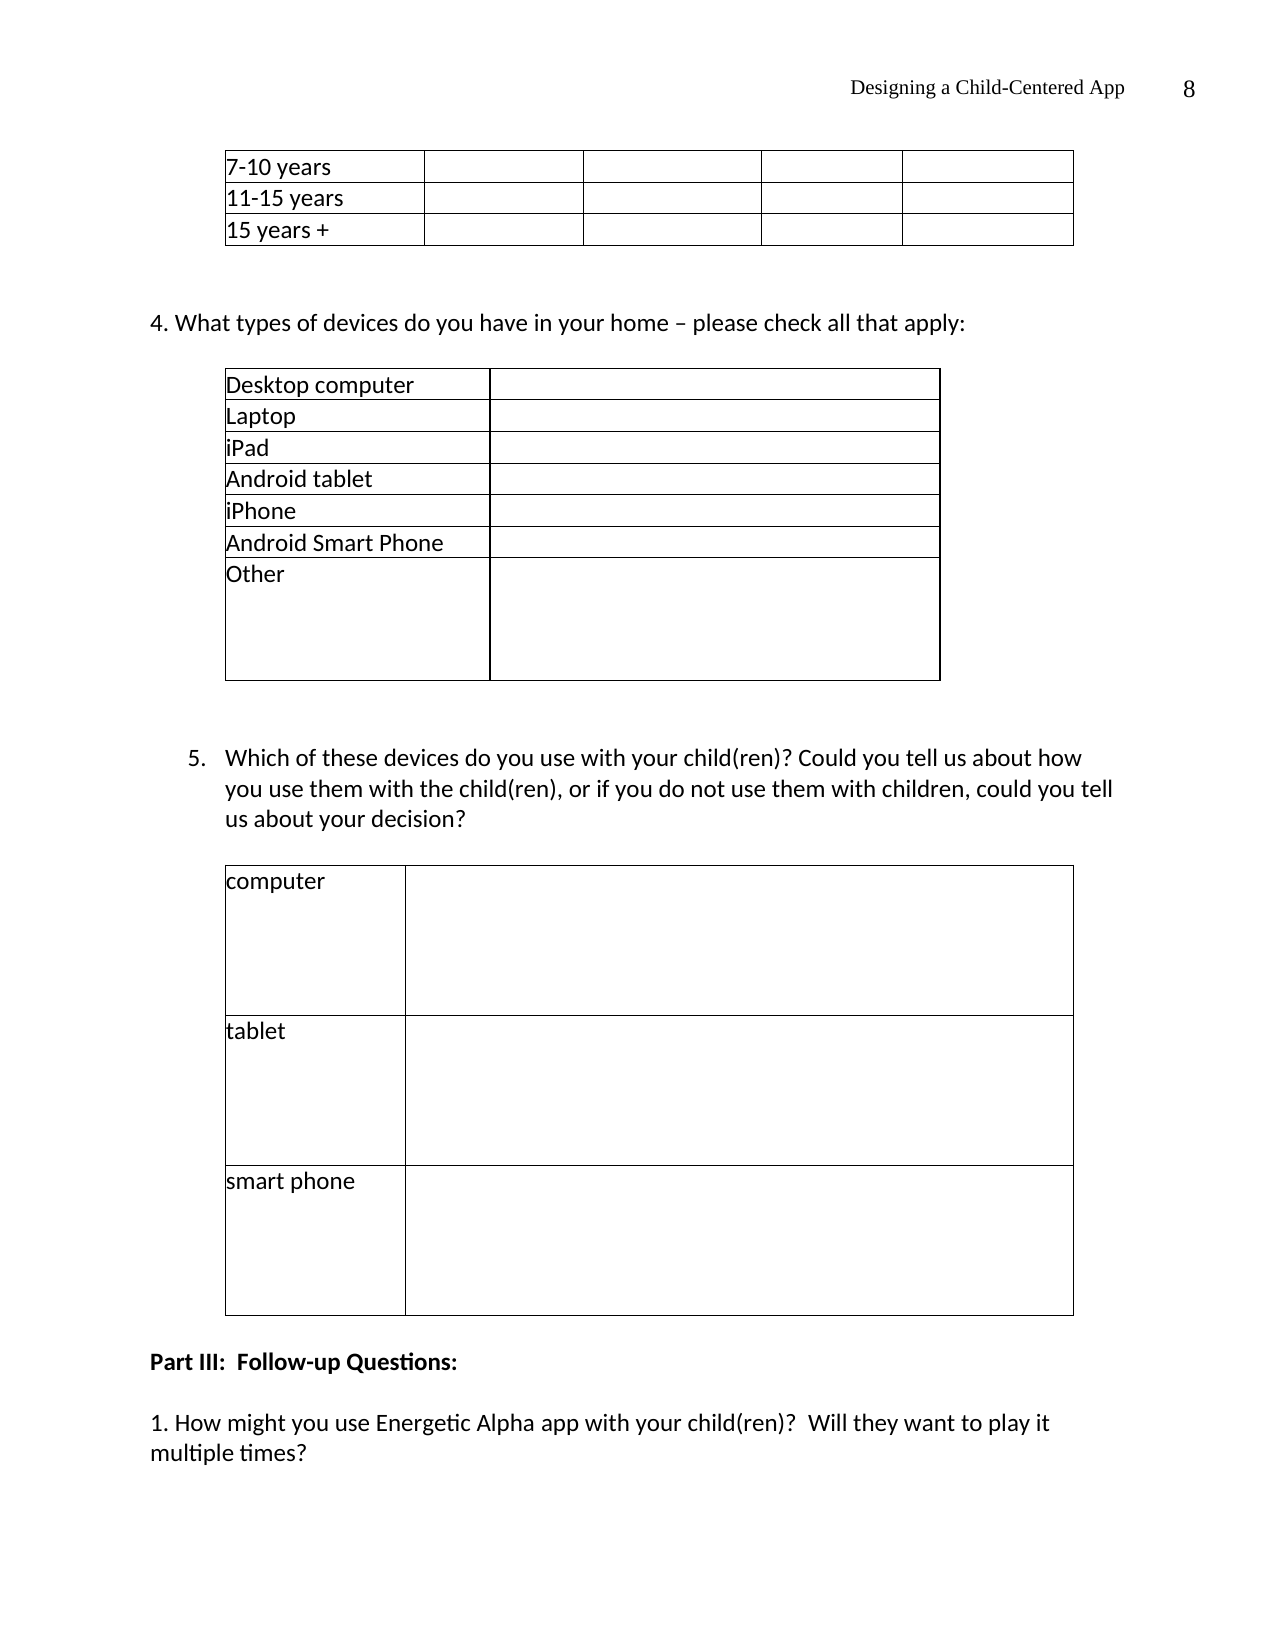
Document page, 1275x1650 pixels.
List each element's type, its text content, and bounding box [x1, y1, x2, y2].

text 1. How might you use Energetic Alpha app with your child(ren)? Will they want to play it multiple times? [150, 1407, 1125, 1468]
table_cell iPhone [226, 495, 489, 526]
table_cell [903, 183, 1073, 213]
table_cell [491, 558, 939, 680]
table_cell Android tablet [226, 464, 489, 494]
table_header computer [226, 866, 405, 1014]
table_cell [491, 432, 939, 462]
table_cell Laptop [226, 400, 489, 431]
table_cell 11-15 years [226, 183, 424, 213]
text Part III: Follow-up Questions: [150, 1346, 1125, 1377]
table_cell [584, 214, 761, 245]
table_cell Other [226, 558, 489, 680]
table_header Desktop computer [226, 369, 489, 399]
list Which of these devices do you use with your child(ren)? Could you tell us about how you use them with the child(ren), or if you do not use them with children, could you tell us about your decision? [187, 742, 1125, 834]
table_cell [491, 400, 939, 431]
table_cell smart phone [226, 1166, 405, 1314]
table_cell [491, 464, 939, 494]
table_cell [425, 183, 583, 213]
table_cell [425, 151, 583, 182]
table_header [406, 866, 1073, 1014]
table_cell [584, 151, 761, 182]
table_cell Android Smart Phone [226, 527, 489, 557]
table_cell [425, 214, 583, 245]
table_cell 15 years + [226, 214, 424, 245]
text 4. What types of devices do you have in your home – please check all that apply: [150, 307, 1125, 337]
table_cell [406, 1016, 1073, 1164]
table_cell [491, 495, 939, 526]
table_header [491, 369, 939, 399]
table_cell 7-10 years [226, 151, 424, 182]
table_cell [762, 214, 902, 245]
table_cell [491, 527, 939, 557]
table_cell tablet [226, 1016, 405, 1164]
table_cell [584, 183, 761, 213]
table_cell [762, 151, 902, 182]
table_cell [406, 1166, 1073, 1314]
table_cell [903, 151, 1073, 182]
table_cell [762, 183, 902, 213]
table_cell [903, 214, 1073, 245]
table_cell iPad [226, 432, 489, 462]
